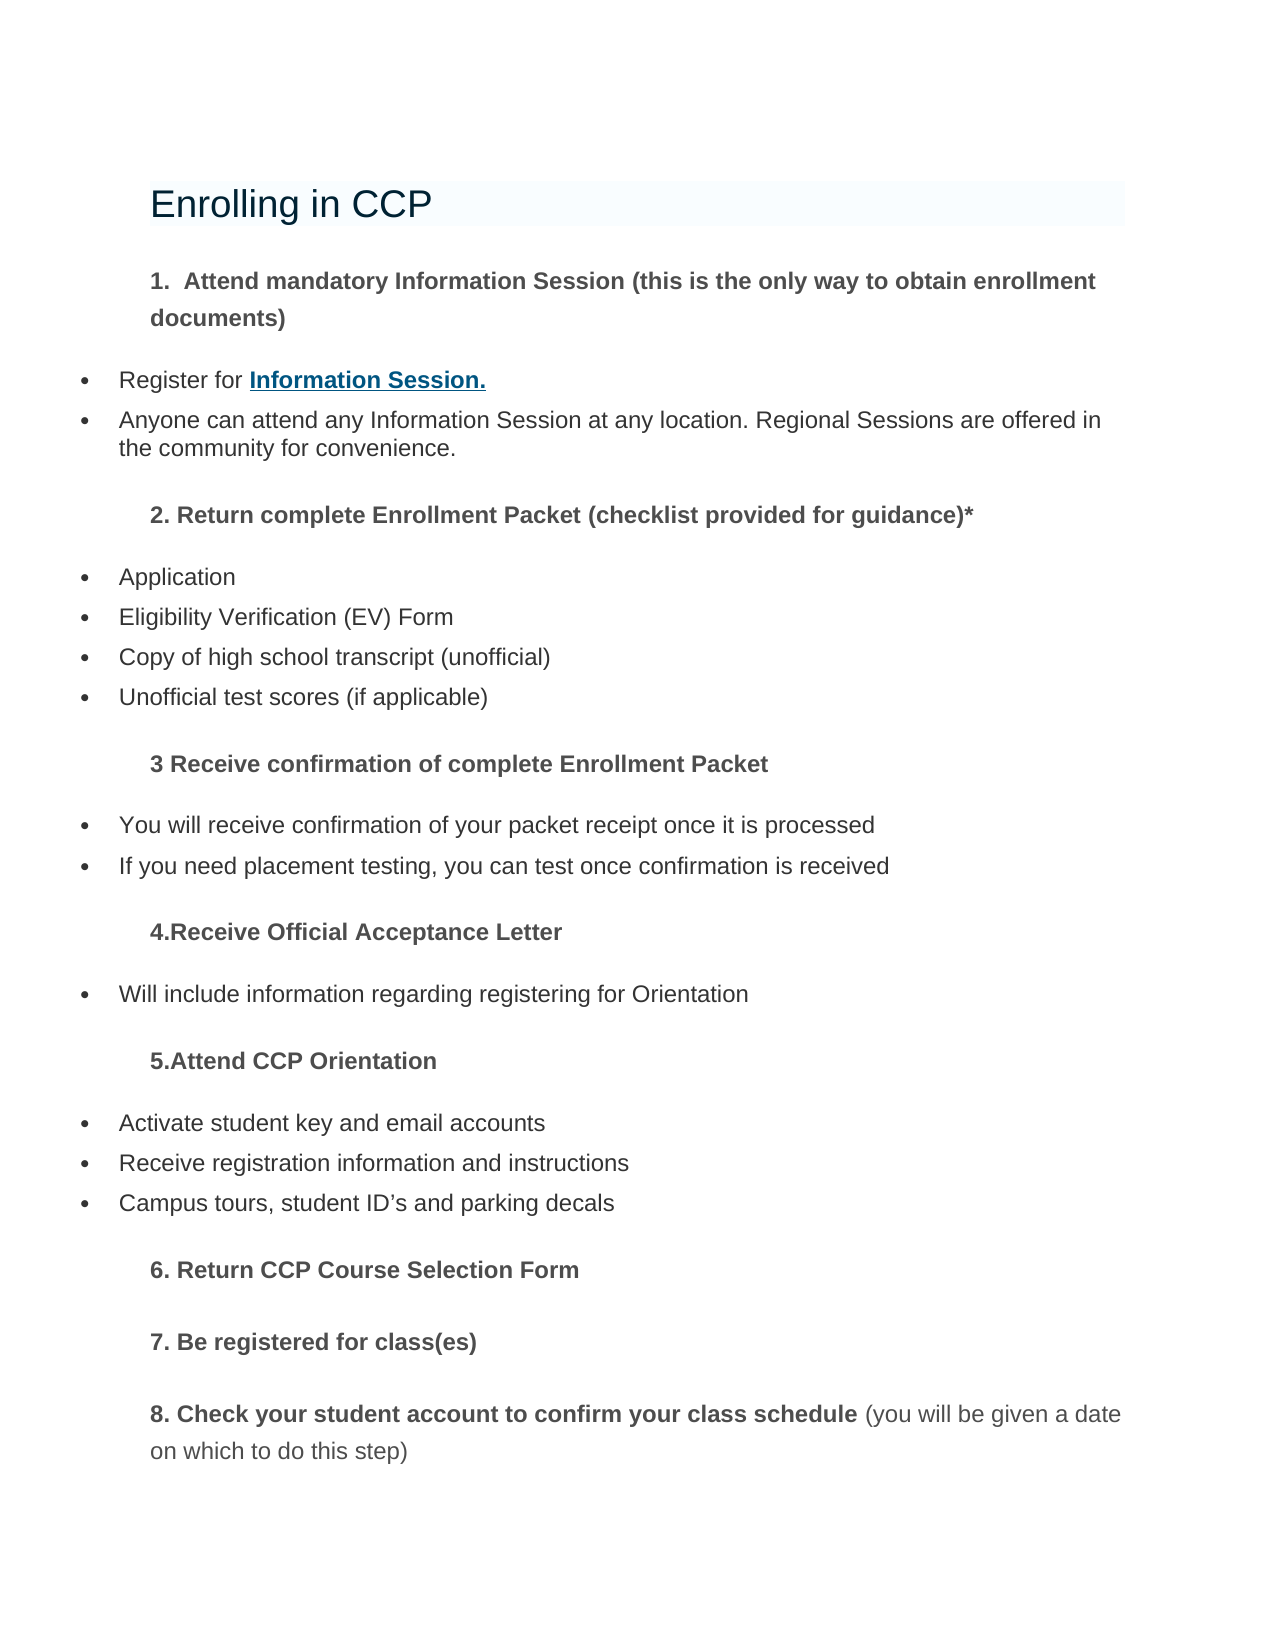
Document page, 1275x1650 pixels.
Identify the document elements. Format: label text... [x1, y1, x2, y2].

text 3 Receive confirmation of complete Enrollment Packet [150, 739, 1125, 777]
list Unofficial test scores (if applicable) [81, 683, 1125, 710]
list If you need placement testing, you can test once confirmation is received [81, 852, 1125, 879]
list Eligibility Verification (EV) Form [81, 603, 1125, 630]
text 5.Attend CCP Orientation [150, 1037, 1125, 1074]
list Copy of high school transcript (unofficial) [81, 643, 1125, 670]
text 8. Check your student account to confirm your class schedule (you will be given a date on which to do this step) [150, 1389, 1125, 1464]
text 4.Receive Official Acceptance Letter [150, 908, 1125, 946]
list You will receive confirmation of your packet receipt once it is processed [81, 811, 1125, 839]
text Enrolling in CCP [150, 181, 1125, 226]
text 7. Be registered for class(es) [150, 1318, 1125, 1355]
text 6. Return CCP Course Selection Form [150, 1246, 1125, 1283]
text 2. Return complete Enrollment Packet (checklist provided for guidance)* [150, 491, 1125, 528]
list Will include information regarding registering for Orientation [81, 980, 1125, 1008]
list Receive registration information and instructions [81, 1149, 1125, 1177]
list Application [81, 562, 1125, 590]
text 1. Attend mandatory Information Session (this is the only way to obtain enrollment documents) [150, 257, 1125, 332]
list Register for Information Session. [81, 366, 1125, 394]
list Campus tours, student ID’s and parking decals [81, 1189, 1125, 1217]
list Activate student key and email accounts [81, 1109, 1125, 1136]
list Anyone can attend any Information Session at any location. Regional Sessions are offered in the community for convenience. [81, 406, 1125, 461]
